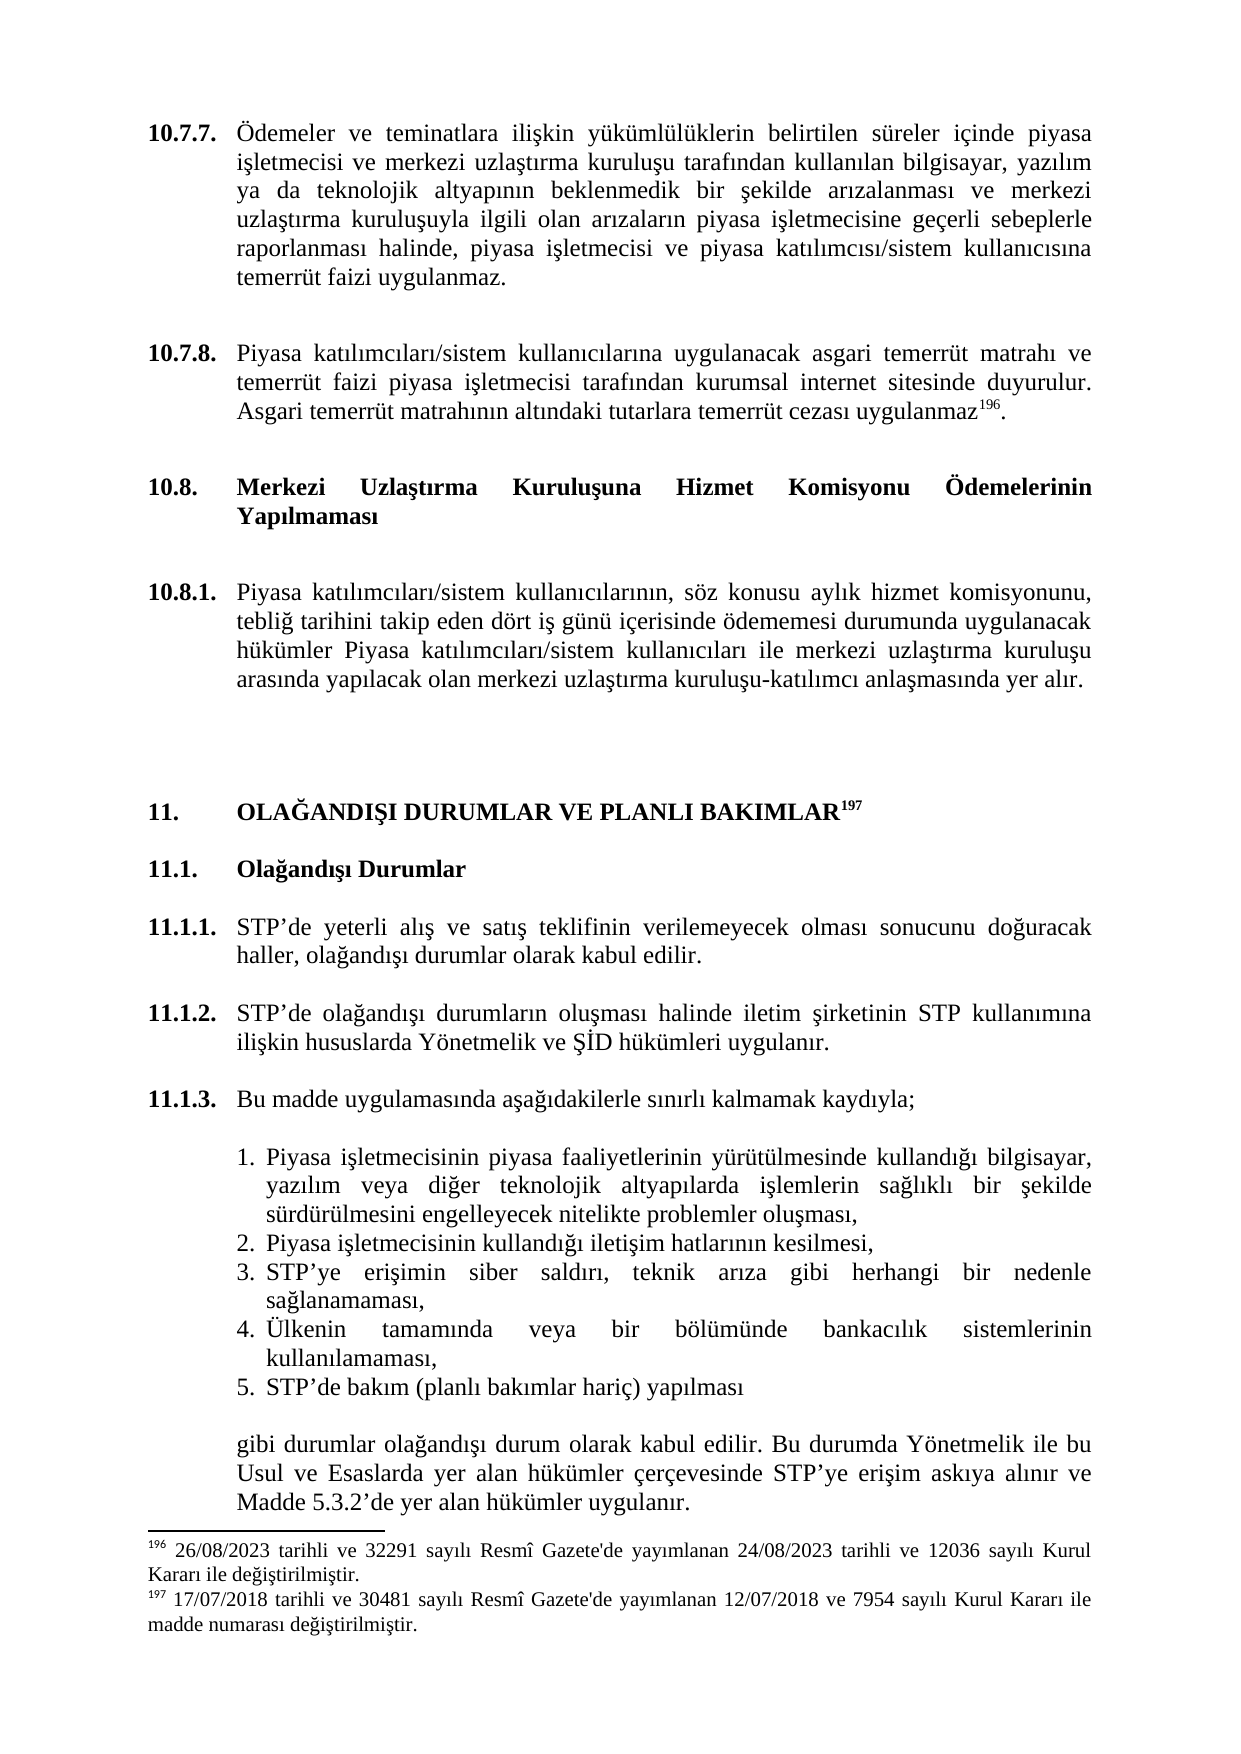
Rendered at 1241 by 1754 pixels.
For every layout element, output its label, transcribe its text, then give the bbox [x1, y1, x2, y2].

list Piyasa işletmecisinin kullandığı iletişim hatlarının kesilmesi, [236, 1228, 1092, 1257]
list Ülkenin tamamında veya bir bölümünde bankacılık sistemlerinin kullanılamaması, [236, 1314, 1092, 1372]
list Piyasa işletmecisinin piyasa faaliyetlerinin yürütülmesinde kullandığı bilgisayar, yazılım veya diğer teknolojik altyapılarda işlemlerin sağlıklı bir şekilde sürdürülmesini engelleyecek nitelikte problemler oluşması, [236, 1142, 1092, 1228]
text gibi durumlar olağandışı durum olarak kabul edilir. Bu durumda Yönetmelik ile bu Usul ve Esaslarda yer alan hükümler çerçevesinde STP’ye erişim askıya alınır ve Madde 5.3.2’de yer alan hükümler uygulanır. [236, 1429, 1092, 1516]
subtitle Ödemeler ve teminatlara ilişkin yükümlülüklerin belirtilen süreler içinde piyasa işletmecisi ve merkezi uzlaştırma kuruluşu tarafından kullanılan bilgisayar, yazılım ya da teknolojik altyapının beklenmedik bir şekilde arızalanması ve merkezi uzlaştırma kuruluşuyla ilgili olan arızaların piyasa işletmecisine geçerli sebeplerle raporlanması halinde, piyasa işletmecisi ve piyasa katılımcısı/sistem kullanıcısına temerrüt faizi uygulanmaz. [148, 118, 1092, 291]
list STP’de bakım (planlı bakımlar hariç) yapılması [236, 1372, 1092, 1401]
subtitle OLAĞANDIŞI DURUMLAR VE PLANLI BAKIMLAR [148, 797, 1092, 826]
subtitle Piyasa katılımcıları/sistem kullanıcılarına uygulanacak asgari temerrüt matrahı ve temerrüt faizi piyasa işletmecisi tarafından kurumsal internet sitesinde duyurulur. Asgari temerrüt matrahının altındaki tutarlara temerrüt cezası uygulanmaz. [148, 338, 1092, 424]
subtitle Piyasa katılımcıları/sistem kullanıcılarının, söz konusu aylık hizmet komisyonunu, tebliğ tarihini takip eden dört iş günü içerisinde ödememesi durumunda uygulanacak hükümler Piyasa katılımcıları/sistem kullanıcıları ile merkezi uzlaştırma kuruluşu arasında yapılacak olan merkezi uzlaştırma kuruluşu-katılımcı anlaşmasında yer alır. [148, 577, 1092, 692]
list Olağandışı Durumlar [148, 854, 1092, 883]
list STP’de olağandışı durumların oluşması halinde iletim şirketinin STP kullanımına ilişkin hususlarda Yönetmelik ve ŞİD hükümleri uygulanır. [148, 998, 1092, 1056]
subtitle Merkezi Uzlaştırma Kuruluşuna Hizmet Komisyonu Ödemelerinin Yapılmaması [148, 472, 1092, 530]
list STP’ye erişimin siber saldırı, teknik arıza gibi herhangi bir nedenle sağlanamaması, [236, 1257, 1092, 1314]
list STP’de yeterli alış ve satış teklifinin verilemeyecek olması sonucunu doğuracak haller, olağandışı durumlar olarak kabul edilir. [148, 912, 1092, 969]
list Bu madde uygulamasında aşağıdakilerle sınırlı kalmamak kaydıyla; [148, 1084, 1092, 1113]
